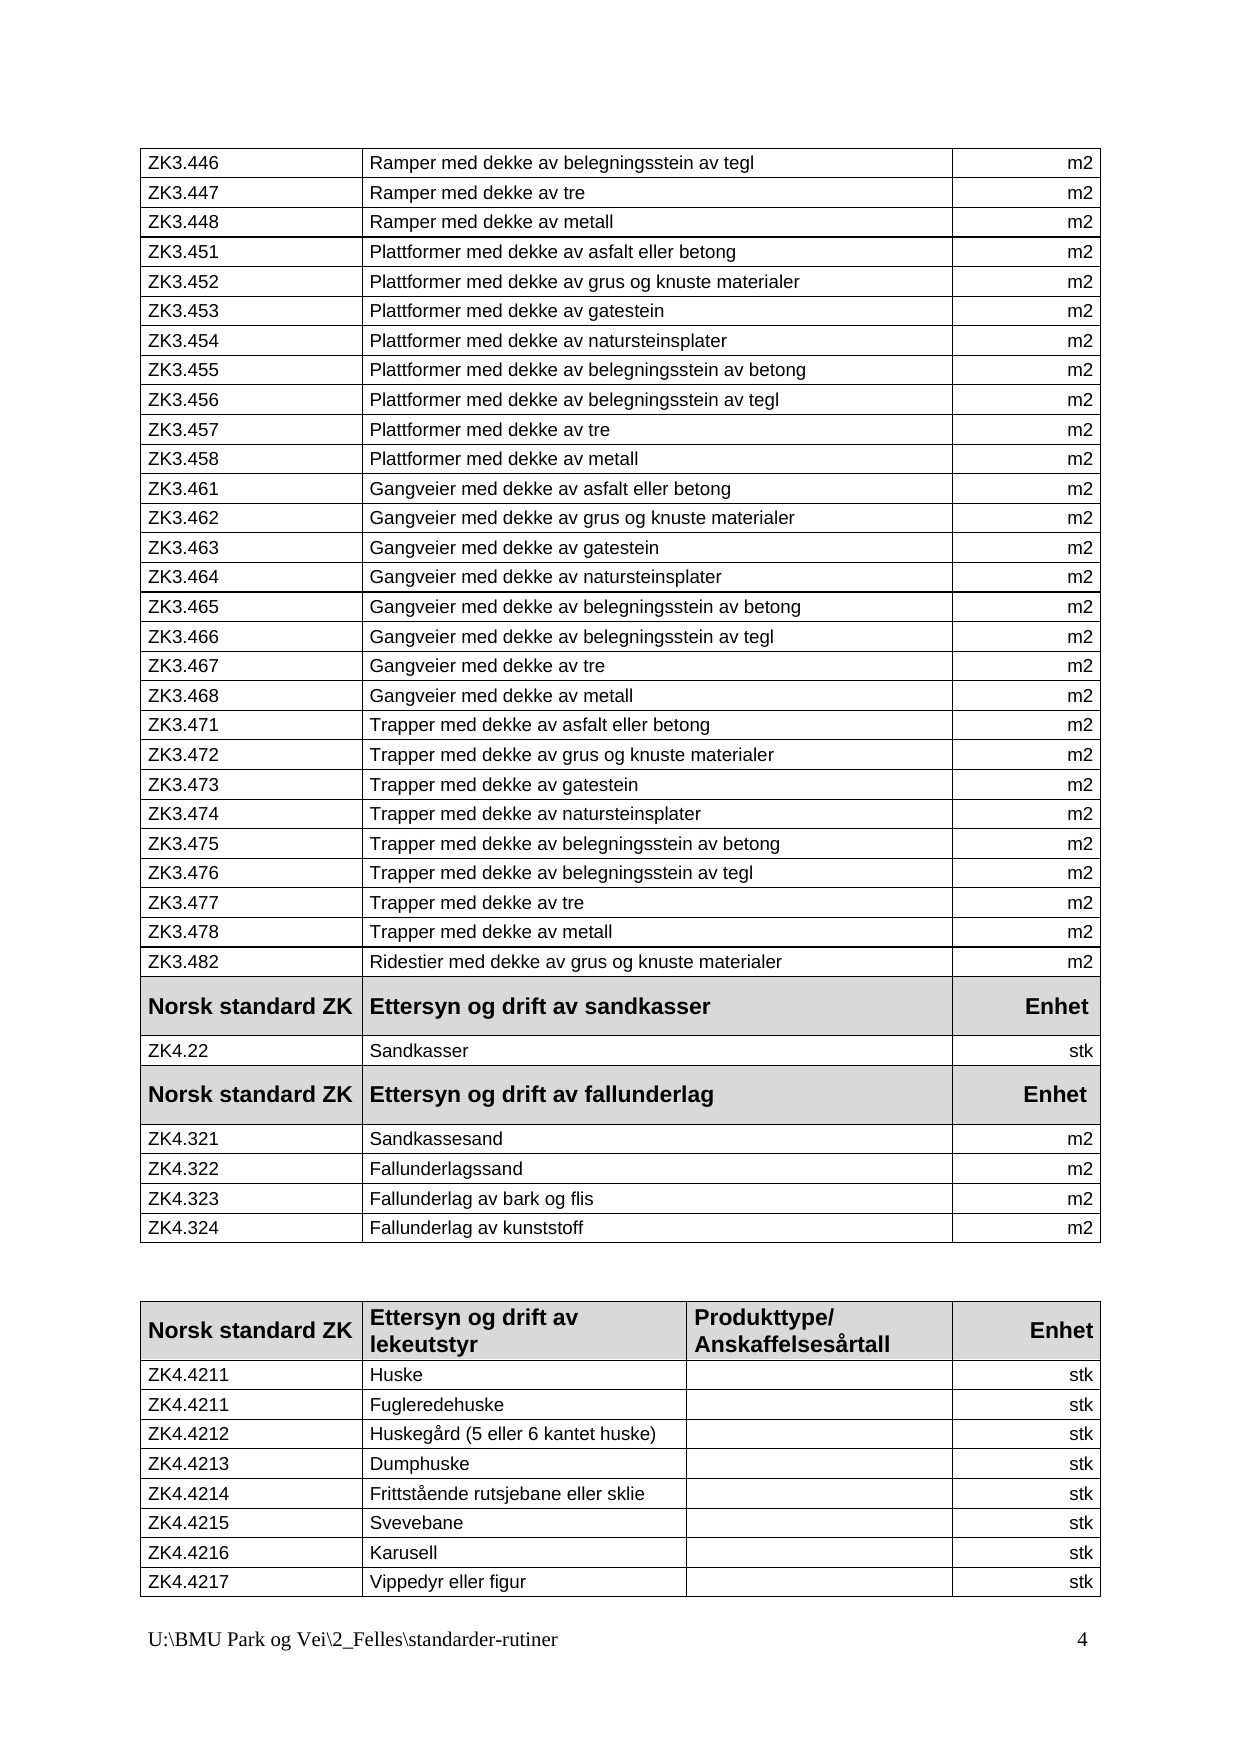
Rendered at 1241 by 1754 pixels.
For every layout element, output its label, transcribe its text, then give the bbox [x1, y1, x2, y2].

table_cell m2 [953, 238, 1100, 266]
table_cell Karusell [363, 1538, 686, 1567]
table_cell Dumphuske [363, 1449, 686, 1478]
table_cell Huskegård (5 eller 6 kantet huske) [363, 1420, 686, 1448]
table_cell m2 [953, 356, 1100, 384]
table_header Enhet [953, 1302, 1100, 1359]
table_cell m2 [953, 415, 1100, 443]
table_cell [687, 1420, 952, 1448]
table_cell ZK3.472 [141, 740, 362, 769]
table_cell Ramper med dekke av metall [363, 208, 952, 236]
table_cell ZK3.456 [141, 385, 362, 414]
table_cell Trapper med dekke av natursteinsplater [363, 800, 952, 828]
table_cell ZK4.4216 [141, 1538, 362, 1567]
table_cell Trapper med dekke av metall [363, 918, 952, 946]
table_cell Plattformer med dekke av belegningsstein av betong [363, 356, 952, 384]
table_cell m2 [953, 267, 1100, 296]
table_cell Gangveier med dekke av belegningsstein av betong [363, 593, 952, 621]
table_cell Ramper med dekke av tre [363, 178, 952, 207]
table_cell ZK3.464 [141, 563, 362, 591]
table_cell ZK3.461 [141, 474, 362, 503]
table_cell ZK4.4211 [141, 1361, 362, 1389]
table_cell Ettersyn og drift av fallunderlag [363, 1066, 952, 1124]
table_cell Trapper med dekke av tre [363, 888, 952, 917]
table_cell Sandkassesand [363, 1125, 952, 1153]
table_cell m2 [953, 593, 1100, 621]
table_cell ZK3.455 [141, 356, 362, 384]
table_cell Gangveier med dekke av tre [363, 652, 952, 680]
table_cell m2 [953, 829, 1100, 858]
table_cell ZK3.447 [141, 178, 362, 207]
table_cell Plattformer med dekke av belegningsstein av tegl [363, 385, 952, 414]
table_header Produkttype/ Anskaffelsesårtall [687, 1302, 952, 1359]
table_cell m2 [953, 474, 1100, 503]
table_cell m2 [953, 178, 1100, 207]
table_header Ettersyn og drift av lekeutstyr [363, 1302, 686, 1359]
table_cell ZK4.4217 [141, 1568, 362, 1596]
table_cell Trapper med dekke av grus og knuste materialer [363, 740, 952, 769]
table_cell [687, 1449, 952, 1478]
table_cell m2 [953, 918, 1100, 946]
table_cell ZK3.463 [141, 533, 362, 562]
table_cell ZK4.324 [141, 1214, 362, 1242]
table_cell m2 [953, 859, 1100, 887]
table_cell m2 [953, 711, 1100, 739]
table_cell m2 [953, 533, 1100, 562]
table_cell ZK3.454 [141, 326, 362, 355]
table_cell Gangveier med dekke av gatestein [363, 533, 952, 562]
table_cell ZK4.4211 [141, 1390, 362, 1419]
table_cell [687, 1568, 952, 1596]
table_cell m2 [953, 385, 1100, 414]
table_cell ZK3.465 [141, 593, 362, 621]
table_cell m2 [953, 297, 1100, 325]
table_cell [687, 1361, 952, 1389]
table_cell m2 [953, 445, 1100, 473]
table_cell ZK4.4212 [141, 1420, 362, 1448]
table_cell Fugleredehuske [363, 1390, 686, 1419]
table_cell Gangveier med dekke av metall [363, 681, 952, 710]
table_cell m2 [953, 326, 1100, 355]
table_cell ZK3.452 [141, 267, 362, 296]
table_cell m2 [953, 208, 1100, 236]
table_cell Norsk standard ZK [141, 977, 362, 1035]
table_cell Norsk standard ZK [141, 1066, 362, 1124]
table_cell m2 [953, 1125, 1100, 1153]
table_cell Gangveier med dekke av natursteinsplater [363, 563, 952, 591]
table_cell ZK3.476 [141, 859, 362, 887]
table_cell m2 [953, 740, 1100, 769]
table_cell Fallunderlag av kunststoff [363, 1214, 952, 1242]
table_cell stk [953, 1361, 1100, 1389]
table_cell ZK4.4215 [141, 1509, 362, 1537]
table_cell [687, 1479, 952, 1507]
table_cell Ettersyn og drift av sandkasser [363, 977, 952, 1035]
table_cell Ramper med dekke av belegningsstein av tegl [363, 149, 952, 177]
table_cell ZK3.473 [141, 770, 362, 798]
table_cell m2 [953, 1154, 1100, 1183]
table_cell [687, 1538, 952, 1567]
table_cell m2 [953, 652, 1100, 680]
table_header Norsk standard ZK [141, 1302, 362, 1359]
table_cell ZK3.462 [141, 504, 362, 532]
table_cell stk [953, 1420, 1100, 1448]
table_cell Trapper med dekke av gatestein [363, 770, 952, 798]
table_cell Sandkasser [363, 1036, 952, 1064]
table_cell m2 [953, 1214, 1100, 1242]
table_cell m2 [953, 888, 1100, 917]
table_cell stk [953, 1509, 1100, 1537]
table_cell ZK3.477 [141, 888, 362, 917]
table_cell ZK3.482 [141, 948, 362, 976]
table_cell Ridestier med dekke av grus og knuste materialer [363, 948, 952, 976]
table_cell Fallunderlagssand [363, 1154, 952, 1183]
table_cell m2 [953, 770, 1100, 798]
table_cell ZK3.453 [141, 297, 362, 325]
table_cell ZK3.478 [141, 918, 362, 946]
table_cell stk [953, 1036, 1100, 1064]
table_cell stk [953, 1568, 1100, 1596]
table_cell m2 [953, 149, 1100, 177]
table_cell ZK3.448 [141, 208, 362, 236]
table_cell stk [953, 1449, 1100, 1478]
table_cell [687, 1390, 952, 1419]
table_cell m2 [953, 948, 1100, 976]
table_cell ZK4.322 [141, 1154, 362, 1183]
table_cell m2 [953, 563, 1100, 591]
table_cell ZK3.466 [141, 622, 362, 651]
table_cell ZK3.446 [141, 149, 362, 177]
table_cell Trapper med dekke av asfalt eller betong [363, 711, 952, 739]
table_cell Enhet [953, 977, 1100, 1035]
table_cell Trapper med dekke av belegningsstein av tegl [363, 859, 952, 887]
table_cell Plattformer med dekke av asfalt eller betong [363, 238, 952, 266]
table_cell Trapper med dekke av belegningsstein av betong [363, 829, 952, 858]
table_cell Svevebane [363, 1509, 686, 1537]
table_cell ZK4.4214 [141, 1479, 362, 1507]
table_cell Gangveier med dekke av asfalt eller betong [363, 474, 952, 503]
table_cell Fallunderlag av bark og flis [363, 1184, 952, 1212]
table_cell m2 [953, 1184, 1100, 1212]
table_cell ZK4.22 [141, 1036, 362, 1064]
table_cell Huske [363, 1361, 686, 1389]
table_cell ZK4.323 [141, 1184, 362, 1212]
table_cell ZK3.458 [141, 445, 362, 473]
table_cell ZK3.457 [141, 415, 362, 443]
table_cell ZK3.451 [141, 238, 362, 266]
table_cell Plattformer med dekke av tre [363, 415, 952, 443]
table_cell ZK3.475 [141, 829, 362, 858]
table_cell stk [953, 1479, 1100, 1507]
table_cell ZK4.321 [141, 1125, 362, 1153]
table_cell ZK4.4213 [141, 1449, 362, 1478]
table_cell Plattformer med dekke av grus og knuste materialer [363, 267, 952, 296]
table_cell ZK3.471 [141, 711, 362, 739]
table_cell Gangveier med dekke av grus og knuste materialer [363, 504, 952, 532]
table_cell m2 [953, 622, 1100, 651]
table_cell stk [953, 1538, 1100, 1567]
table_cell m2 [953, 504, 1100, 532]
table_cell Gangveier med dekke av belegningsstein av tegl [363, 622, 952, 651]
table_cell Plattformer med dekke av gatestein [363, 297, 952, 325]
table_cell [687, 1509, 952, 1537]
table_cell Vippedyr eller figur [363, 1568, 686, 1596]
table_cell Frittstående rutsjebane eller sklie [363, 1479, 686, 1507]
table_cell m2 [953, 681, 1100, 710]
table_cell ZK3.474 [141, 800, 362, 828]
table_cell Plattformer med dekke av metall [363, 445, 952, 473]
table_cell m2 [953, 800, 1100, 828]
table_cell Enhet [953, 1066, 1100, 1124]
table_cell ZK3.468 [141, 681, 362, 710]
table_cell stk [953, 1390, 1100, 1419]
table_cell ZK3.467 [141, 652, 362, 680]
table_cell Plattformer med dekke av natursteinsplater [363, 326, 952, 355]
